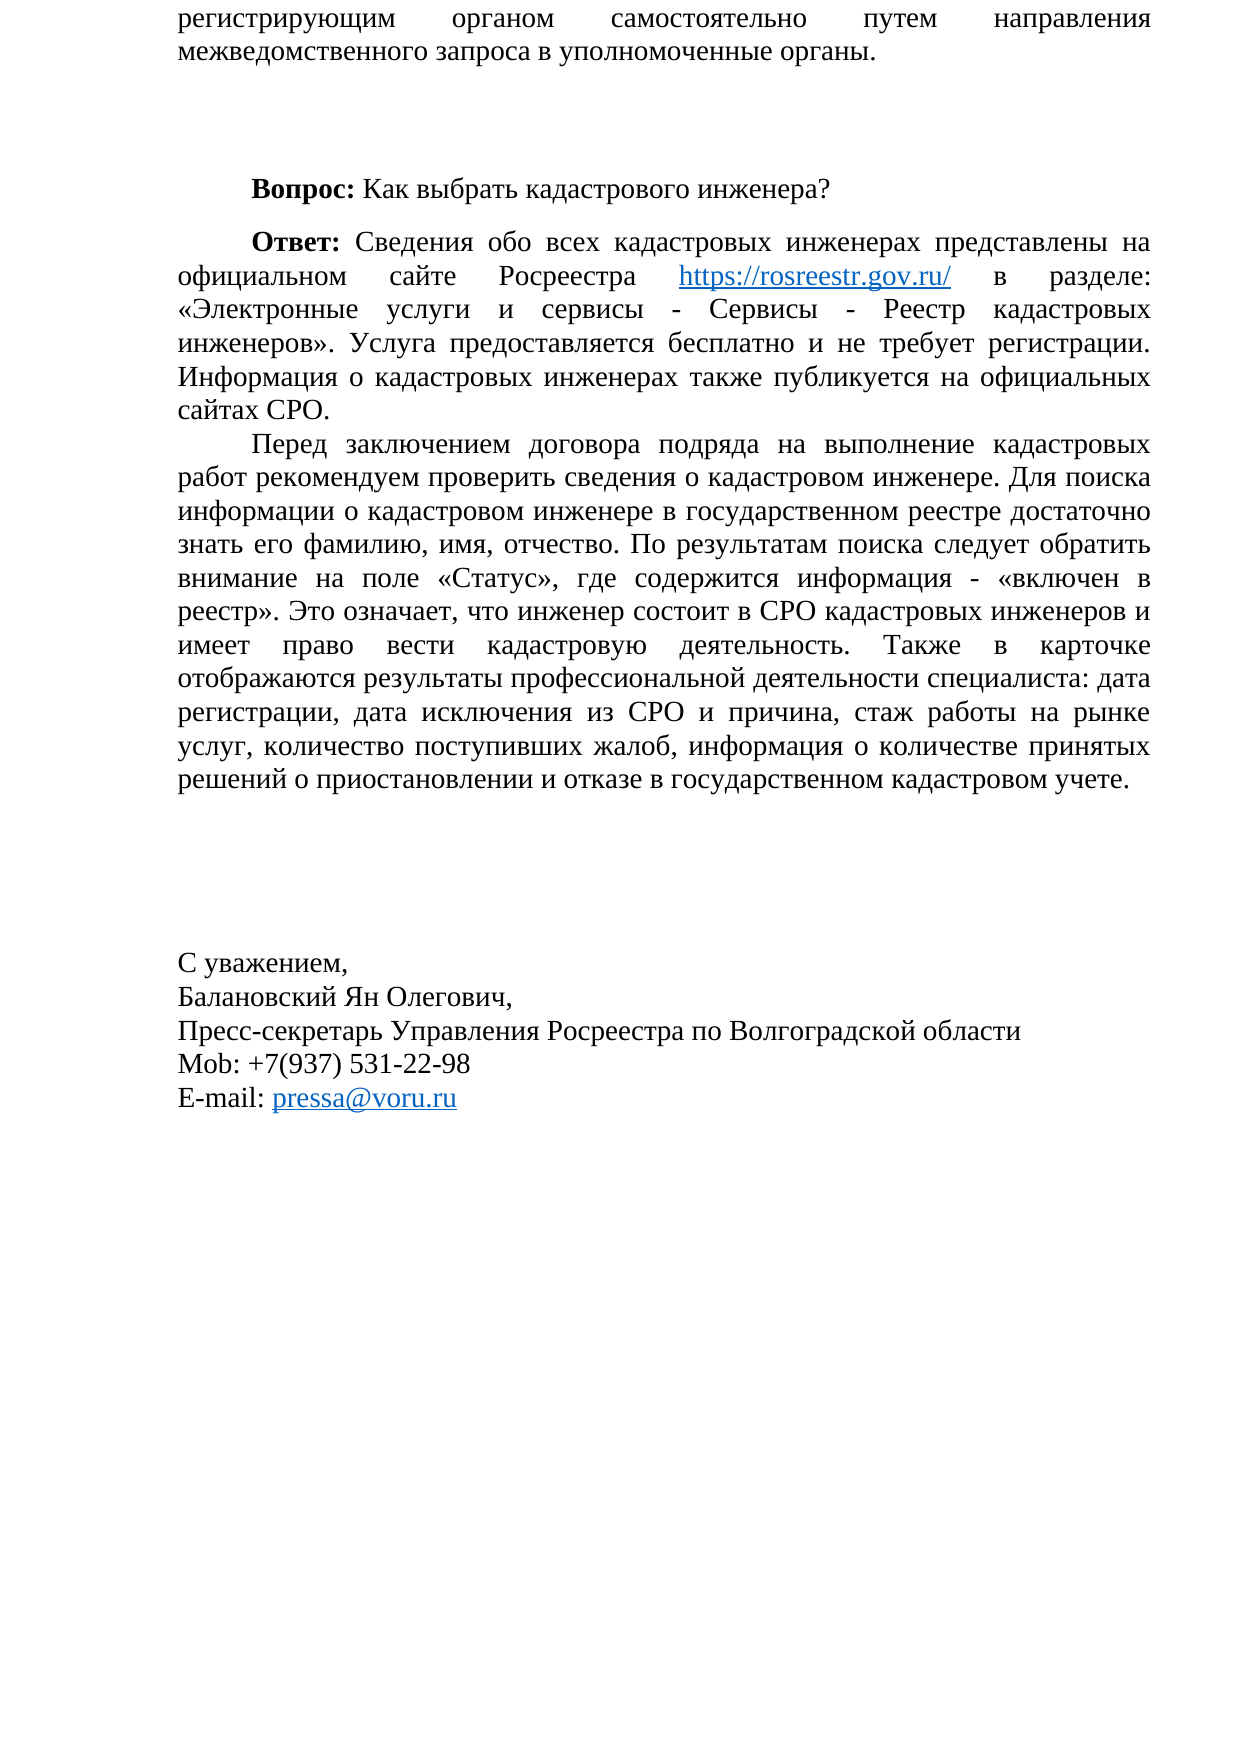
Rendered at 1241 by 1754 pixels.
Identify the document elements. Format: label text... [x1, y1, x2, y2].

text Перед заключением договора подряда на выполнение кадастровых работ рекомендуем проверить сведения о кадастровом инженере. Для поиска информации о кадастровом инженере в государственном реестре достаточно знать его фамилию, имя, отчество. По результатам поиска следует обратить внимание на поле «Статус», где содержится информация - «включен в реестр». Это означает, что инженер состоит в СРО кадастровых инженеров и имеет право вести кадастровую деятельность. Также в карточке отображаются результаты профессиональной деятельности специалиста: дата регистрации, дата исключения из СРО и причина, стаж работы на рынке услуг, количество поступивших жалоб, информация о количестве принятых решений о приостановлении и отказе в государственном кадастровом учете. [177, 426, 1152, 795]
text Вопрос: Как выбрать кадастрового инженера? [177, 172, 1152, 205]
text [177, 0, 1152, 67]
text Mob: +7(937) 531-22-98 [177, 1046, 1152, 1080]
text Пресс-секретарь Управления Росреестра по Волгоградской области [177, 1013, 1152, 1046]
text С уважением, [177, 946, 1152, 979]
text Балановский Ян Олегович, [177, 979, 1152, 1013]
text E-mail: pressa@voru.ru [177, 1080, 1152, 1113]
text Ответ: Сведения обо всех кадастровых инженерах представлены на официальном сайте Росреестра https://rosreestr.gov.ru/ в разделе: «Электронные услуги и сервисы - Сервисы - Реестр кадастровых инженеров». Услуга предоставляется бесплатно и не требует регистрации. Информация о кадастровых инженерах также публикуется на официальных сайтах СРО. [177, 224, 1152, 426]
